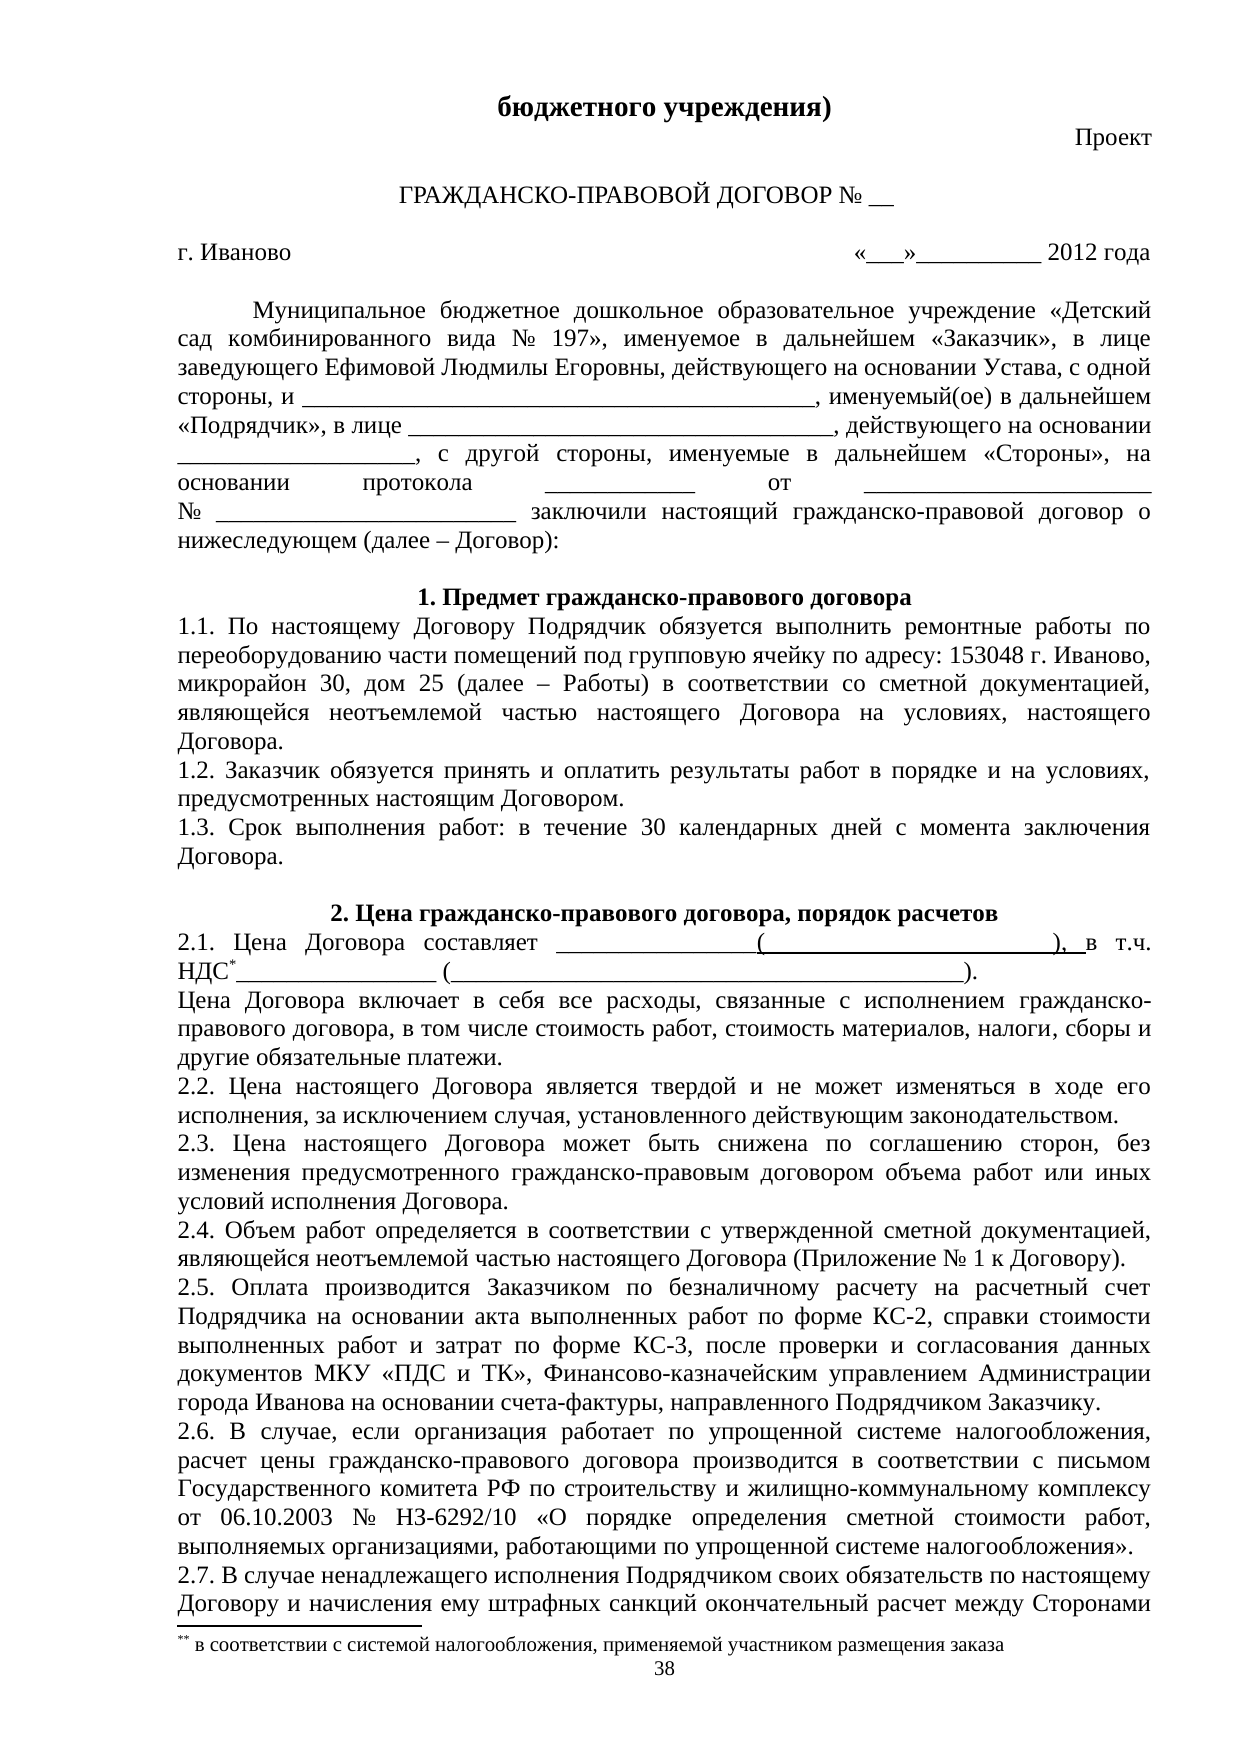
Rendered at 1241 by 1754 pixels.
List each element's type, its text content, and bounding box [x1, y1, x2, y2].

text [177, 1560, 1152, 1617]
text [177, 89, 1152, 122]
text 2.5. Оплата производится Заказчиком по безналичному расчету на расчетный счет Подрядчика на основании акта выполненных работ по форме КС-2, справки стоимости выполненных работ и затрат по форме КС-3, после проверки и согласования данных документов МКУ «ПДС и ТК», Финансово-казначейским управлением Администрации города Иванова на основании счета-фактуры, направленного Подрядчиком Заказчику. [177, 1272, 1152, 1416]
text Муниципальное бюджетное дошкольное образовательное учреждение «Детский сад комбинированного вида № 197», именуемое в дальнейшем «Заказчик», в лице заведующего Ефимовой Людмилы Егоровны, действующего на основании Устава, с одной стороны, и _________________________________________, именуемый(ое) в дальнейшем «Подрядчик», в лице __________________________________, действующего на основании ___________________, с другой стороны, именуемые в дальнейшем «Стороны», на основании протокола ____________ от _______________________ № ________________________ заключили настоящий гражданско-правовой договор о нижеследующем (далее – Договор): [177, 295, 1152, 553]
text 2.6. В случае, если организация работает по упрощенной системе налогообложения, расчет цены гражданско-правового договора производится в соответствии с письмом Государственного комитета РФ по строительству и жилищно-коммунальному комплексу от 06.10.2003 № НЗ-6292/10 «О порядке определения сметной стоимости работ, выполняемых организациями, работающими по упрощенной системе налогообложения». [177, 1416, 1152, 1560]
text 1.3. Срок выполнения работ: в течение 30 календарных дней с момента заключения Договора. [177, 812, 1152, 870]
text Цена Договора включает в себя все расходы, связанные с исполнением гражданско-правового договора, в том числе стоимость работ, стоимость материалов, налоги, сборы и другие обязательные платежи. [177, 985, 1152, 1071]
text 2.2. Цена настоящего Договора является твердой и не может изменяться в ходе его исполнения, за исключением случая, установленного действующим законодательством. [177, 1071, 1152, 1128]
text ГРАЖДАНСКО-ПРАВОВОЙ ДОГОВОР № __ [398, 180, 1152, 208]
text 1. Предмет гражданско-правового договора [177, 582, 1152, 611]
text Проект [177, 122, 1152, 151]
text 2.3. Цена настоящего Договора может быть снижена по соглашению сторон, без изменения предусмотренного гражданско-правовым договором объема работ или иных условий исполнения Договора. [177, 1128, 1152, 1215]
text 1.1. По настоящему Договору Подрядчик обязуется выполнить ремонтные работы по переоборудованию части помещений под групповую ячейку по адресу: . Иваново, микрорайон 30, дом 25 (далее – Работы) в соответствии со сметной документацией, являющейся неотъемлемой частью настоящего Договора на условиях, настоящего Договора. [177, 611, 1152, 755]
text 2.1. Цена Договора составляет ________________(_______________________), в т.ч. НДС*________________ (_________________________________________). [177, 927, 1152, 985]
text г. Иваново «___»__________ 2012 года [177, 237, 1152, 266]
text 2. Цена гражданско-правового договора, порядок расчетов [177, 898, 1152, 927]
text 2.4. Объем работ определяется в соответствии с утвержденной сметной документацией, являющейся неотъемлемой частью настоящего Договора (Приложение № 1 к Договору). [177, 1215, 1152, 1272]
text 1.2. Заказчик обязуется принять и оплатить результаты работ в порядке и на условиях, предусмотренных настоящим Договором. [177, 755, 1152, 812]
